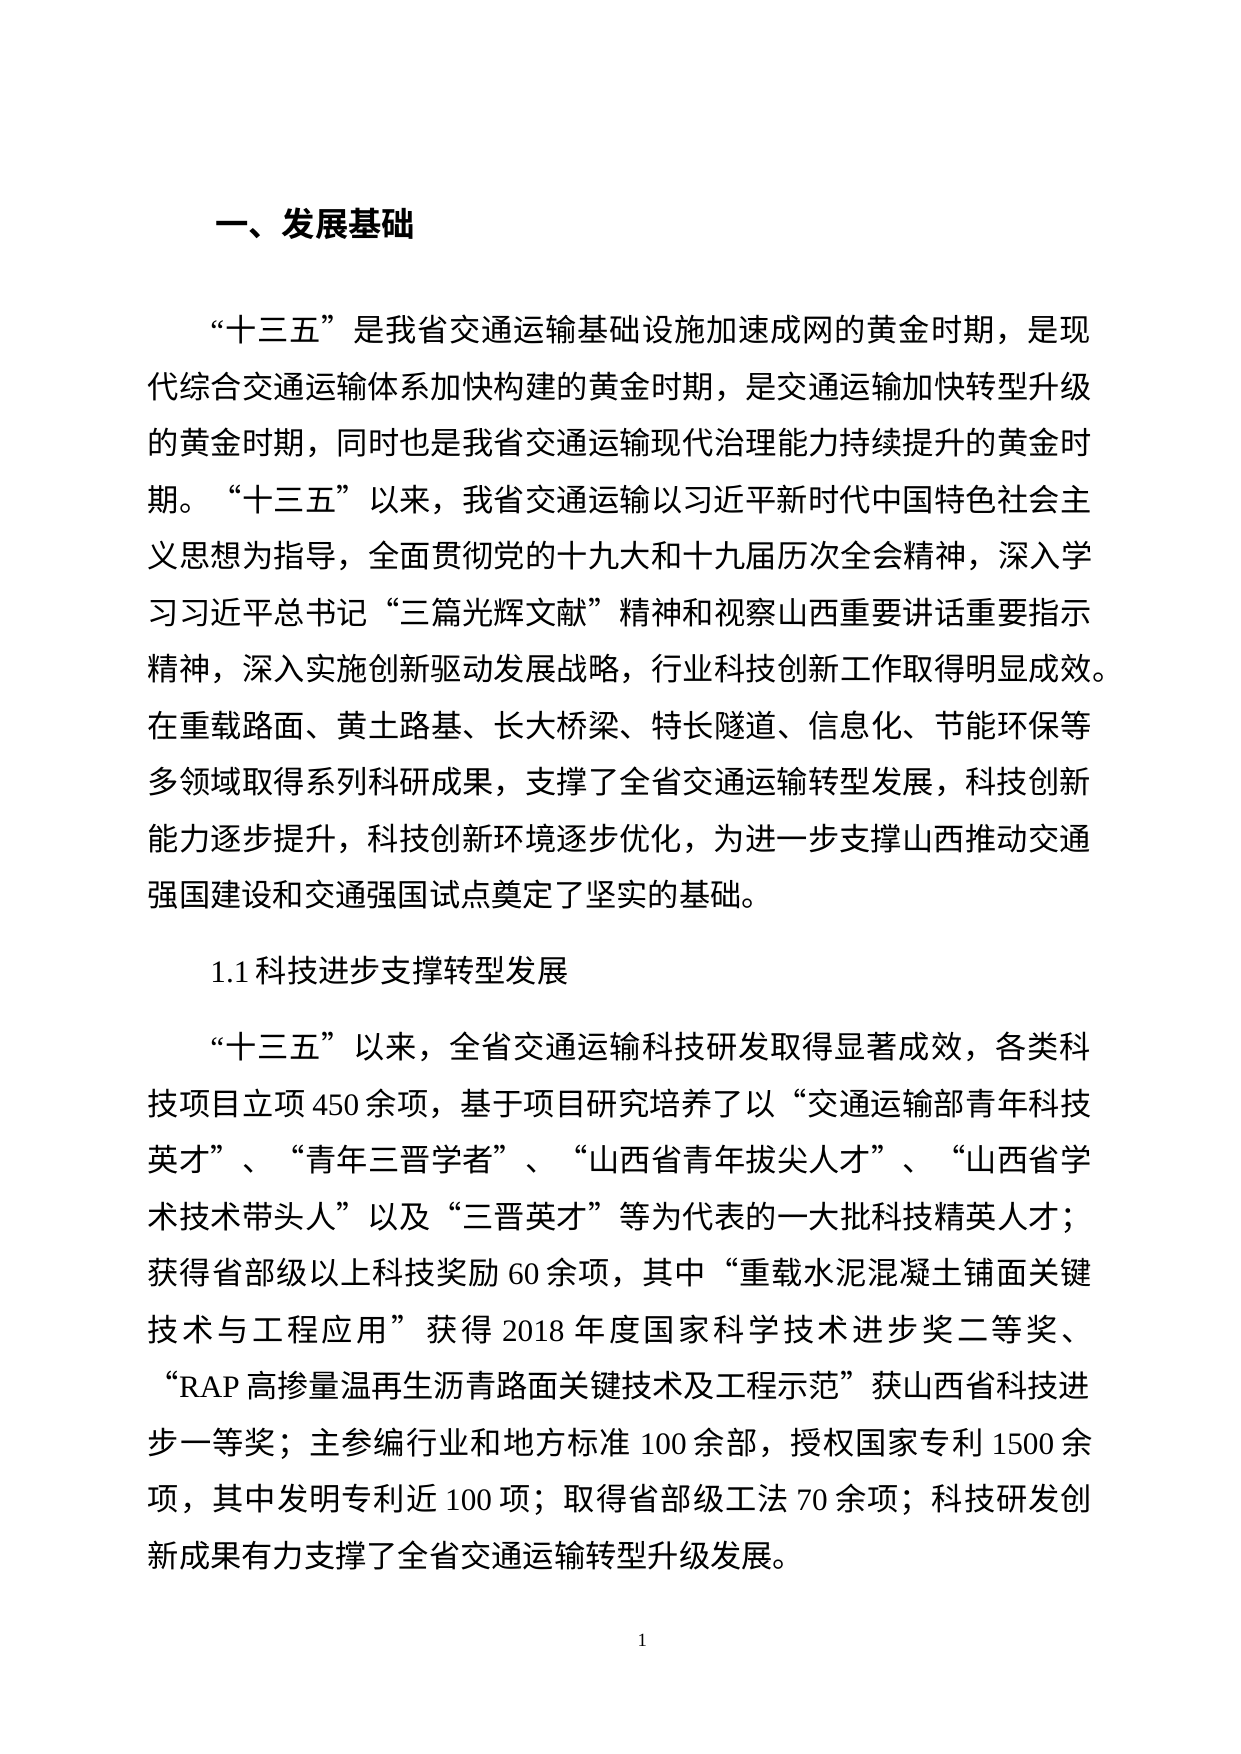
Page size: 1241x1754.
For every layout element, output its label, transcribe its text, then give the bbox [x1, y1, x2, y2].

subtitle 一、发展基础 [148, 182, 1092, 262]
text “十三五”是我省交通运输基础设施加速成网的黄金时期，是现代综合交通运输体系加快构建的黄金时期，是交通运输加快转型升级的黄金时期，同时也是我省交通运输现代治理能力持续提升的黄金时期。“十三五”以来，我省交通运输以习近平新时代中国特色社会主义思想为指导，全面贯彻党的十九大和十九届历次全会精神，深入学习习近平总书记“三篇光辉文献”精神和视察山西重要讲话重要指示精神，深入实施创新驱动发展战略，行业科技创新工作取得明显成效。在重载路面、黄土路基、长大桥梁、特长隧道、信息化、节能环保等多领域取得系列科研成果，支撑了全省交通运输转型发展，科技创新能力逐步提升，科技创新环境逐步优化，为进一步支撑山西推动交通强国建设和交通强国试点奠定了坚实的基础。 [148, 306, 1092, 915]
text “十三五”以来，全省交通运输科技研发取得显著成效，各类科技项目立项450余项，基于项目研究培养了以“交通运输部青年科技英才”、“青年三晋学者”、“山西省青年拔尖人才”、“山西省学术技术带头人”以及“三晋英才”等为代表的一大批科技精英人才；获得省部级以上科技奖励60余项，其中“重载水泥混凝土铺面关键技术与工程应用”获得2018年度国家科学技术进步奖二等奖、“RAP高掺量温再生沥青路面关键技术及工程示范”获山西省科技进步一等奖；主参编行业和地方标准100余部，授权国家专利1500余项，其中发明专利近100项；取得省部级工法70余项；科技研发创新成果有力支撑了全省交通运输转型升级发展。 [148, 1023, 1092, 1576]
subtitle 1.1科技进步支撑转型发展 [148, 946, 1092, 992]
